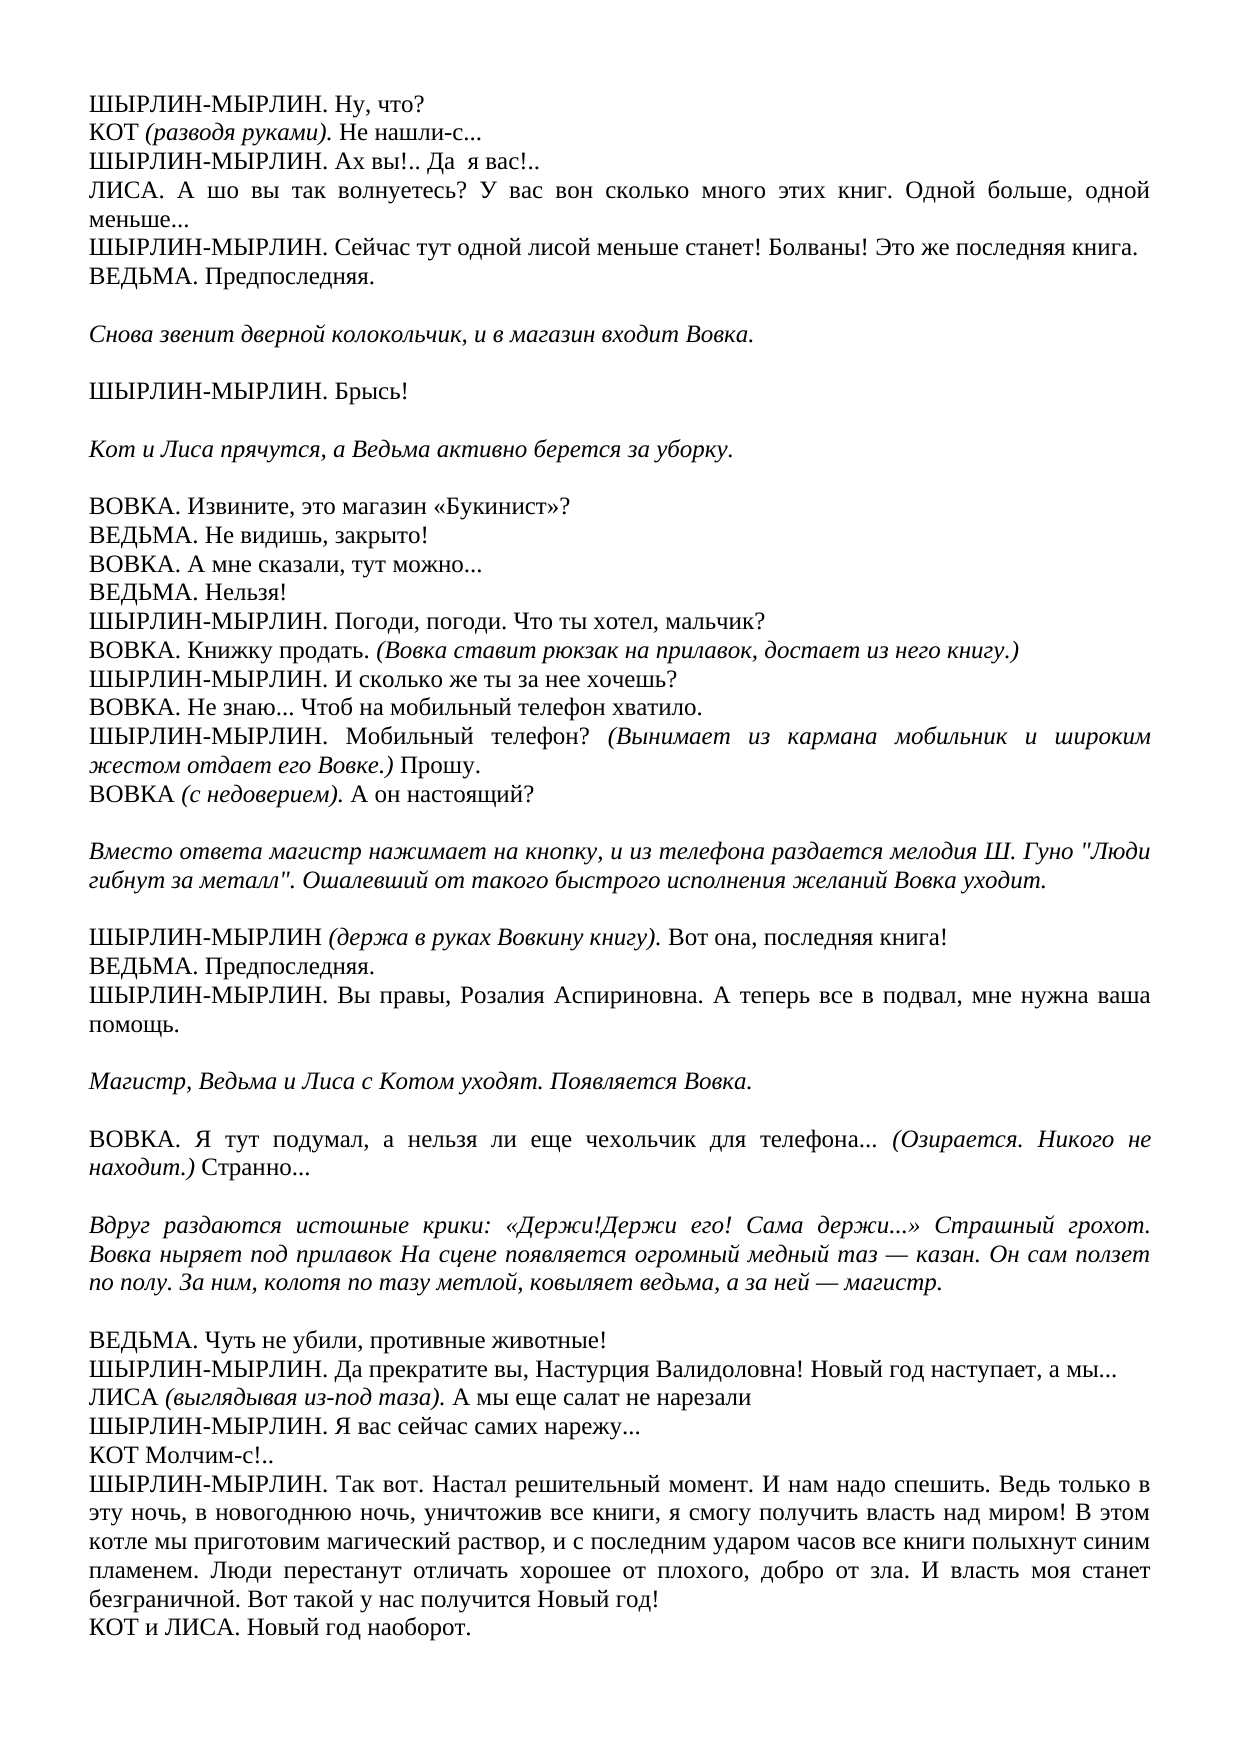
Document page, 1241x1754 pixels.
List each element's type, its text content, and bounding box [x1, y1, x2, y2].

text ШЫРЛИН-МЫРЛИН. И сколько же ты за нее хочешь? [89, 664, 1152, 692]
text ШЫРЛИН-МЫРЛИН. Ну, что? [89, 89, 1152, 117]
text ШЫРЛИН-МЫРЛИН. Мобильный телефон? (Вынимает из кармана мобильник и широким жестом отдает его Вовке.) Прошу. [89, 721, 1152, 779]
text ВЕДЬМА. Чуть не убили, противные животные! [89, 1325, 1152, 1354]
text ШЫРЛИН-МЫРЛИН. Погоди, погоди. Что ты хотел, мальчик? [89, 606, 1152, 635]
text ВОВКА. Извините, это магазин «Букинист»? [89, 491, 1152, 520]
text ШЫРЛИН-МЫРЛИН (держа в руках Вовкину книгу). Вот она, последняя книга! [89, 922, 1152, 951]
text ВОВКА. Я тут подумал, а нельзя ли еще чехольчик для телефона... (Озирается. Никого не находит.) Странно... [89, 1124, 1152, 1181]
text ВОВКА. Не знаю... Чтоб на мобильный телефон хватило. [89, 692, 1152, 721]
text ШЫРЛИН-МЫРЛИН. Да прекратите вы, Настурция Валидоловна! Новый год наступает, а мы... [89, 1354, 1152, 1382]
text ВОВКА. Книжку продать. (Вовка ставит рюкзак на прилавок, достает из него книгу.) [89, 635, 1152, 664]
text ШЫРЛИН-МЫРЛИН. Так вот. Настал решительный момент. И нам надо спешить. Ведь только в эту ночь, в новогоднюю ночь, уничтожив все книги, я смогу получить власть над миром! В этом котле мы приготовим магический раствор, и с последним ударом часов все книги полыхнут синим пламенем. Люди перестанут отличать хорошее от плохого, добро от зла. И власть моя станет безграничной. Вот такой у нас получится Новый год! [89, 1469, 1152, 1612]
text ВЕДЬМА. Не видишь, закрыто! [89, 520, 1152, 549]
text ЛИСА. А шо вы так волнуетесь? У вас вон сколько много этих книг. Одной больше, одной меньше... [89, 175, 1152, 232]
text ШЫРЛИН-МЫРЛИН. Ах вы!.. Да я вас!.. [89, 146, 1152, 175]
text ШЫРЛИН-МЫРЛИН. Брысь! [89, 376, 1152, 405]
text ВЕДЬМА. Предпоследняя. [89, 261, 1152, 290]
text ВЕДЬМА. Нельзя! [89, 577, 1152, 606]
text ШЫРЛИН-МЫРЛИН. Сейчас тут одной лисой меньше станет! Болваны! Это же последняя книга. [89, 232, 1152, 261]
text КОТ (разводя руками). Не нашли-с... [89, 117, 1152, 146]
text Вдруг раздаются истошные крики: «Держи!Держи его! Сама держи...» Страшный грохот. Вовка ныряет под прилавок На сцене появляется огромный медный таз — казан. Он сам ползет по полу. За ним, колотя по тазу метлой, ковыляет ведьма, а за ней — магистр. [89, 1210, 1152, 1296]
text ВОВКА. А мне сказали, тут можно... [89, 549, 1152, 577]
text ВОВКА (с недоверием). А он настоящий? [89, 779, 1152, 807]
text Вместо ответа магистр нажимает на кнопку, и из телефона раздается мелодия Ш. Гуно "Люди гибнут за металл". Ошалевший от такого быстрого исполнения желаний Вовка уходит. [89, 836, 1152, 894]
text ШЫРЛИН-МЫРЛИН. Я вас сейчас самих нарежу... [89, 1411, 1152, 1440]
text ЛИСА (выглядывая из-под таза). А мы еще салат не нарезали [89, 1382, 1152, 1411]
text КОТ Молчим-с!.. [89, 1440, 1152, 1469]
text Снова звенит дверной колокольчик, и в магазин входит Вовка. [89, 319, 1152, 347]
text Кот и Лиса прячутся, а Ведьма активно берется за уборку. [89, 434, 1152, 462]
text ВЕДЬМА. Предпоследняя. [89, 951, 1152, 980]
text Магистр, Ведьма и Лиса с Котом уходят. Появляется Вовка. [89, 1066, 1152, 1095]
text ШЫРЛИН-МЫРЛИН. Вы правы, Розалия Аспириновна. А теперь все в подвал, мне нужна ваша помощь. [89, 980, 1152, 1037]
text КОТ и ЛИСА. Новый год наоборот. [89, 1612, 1152, 1641]
